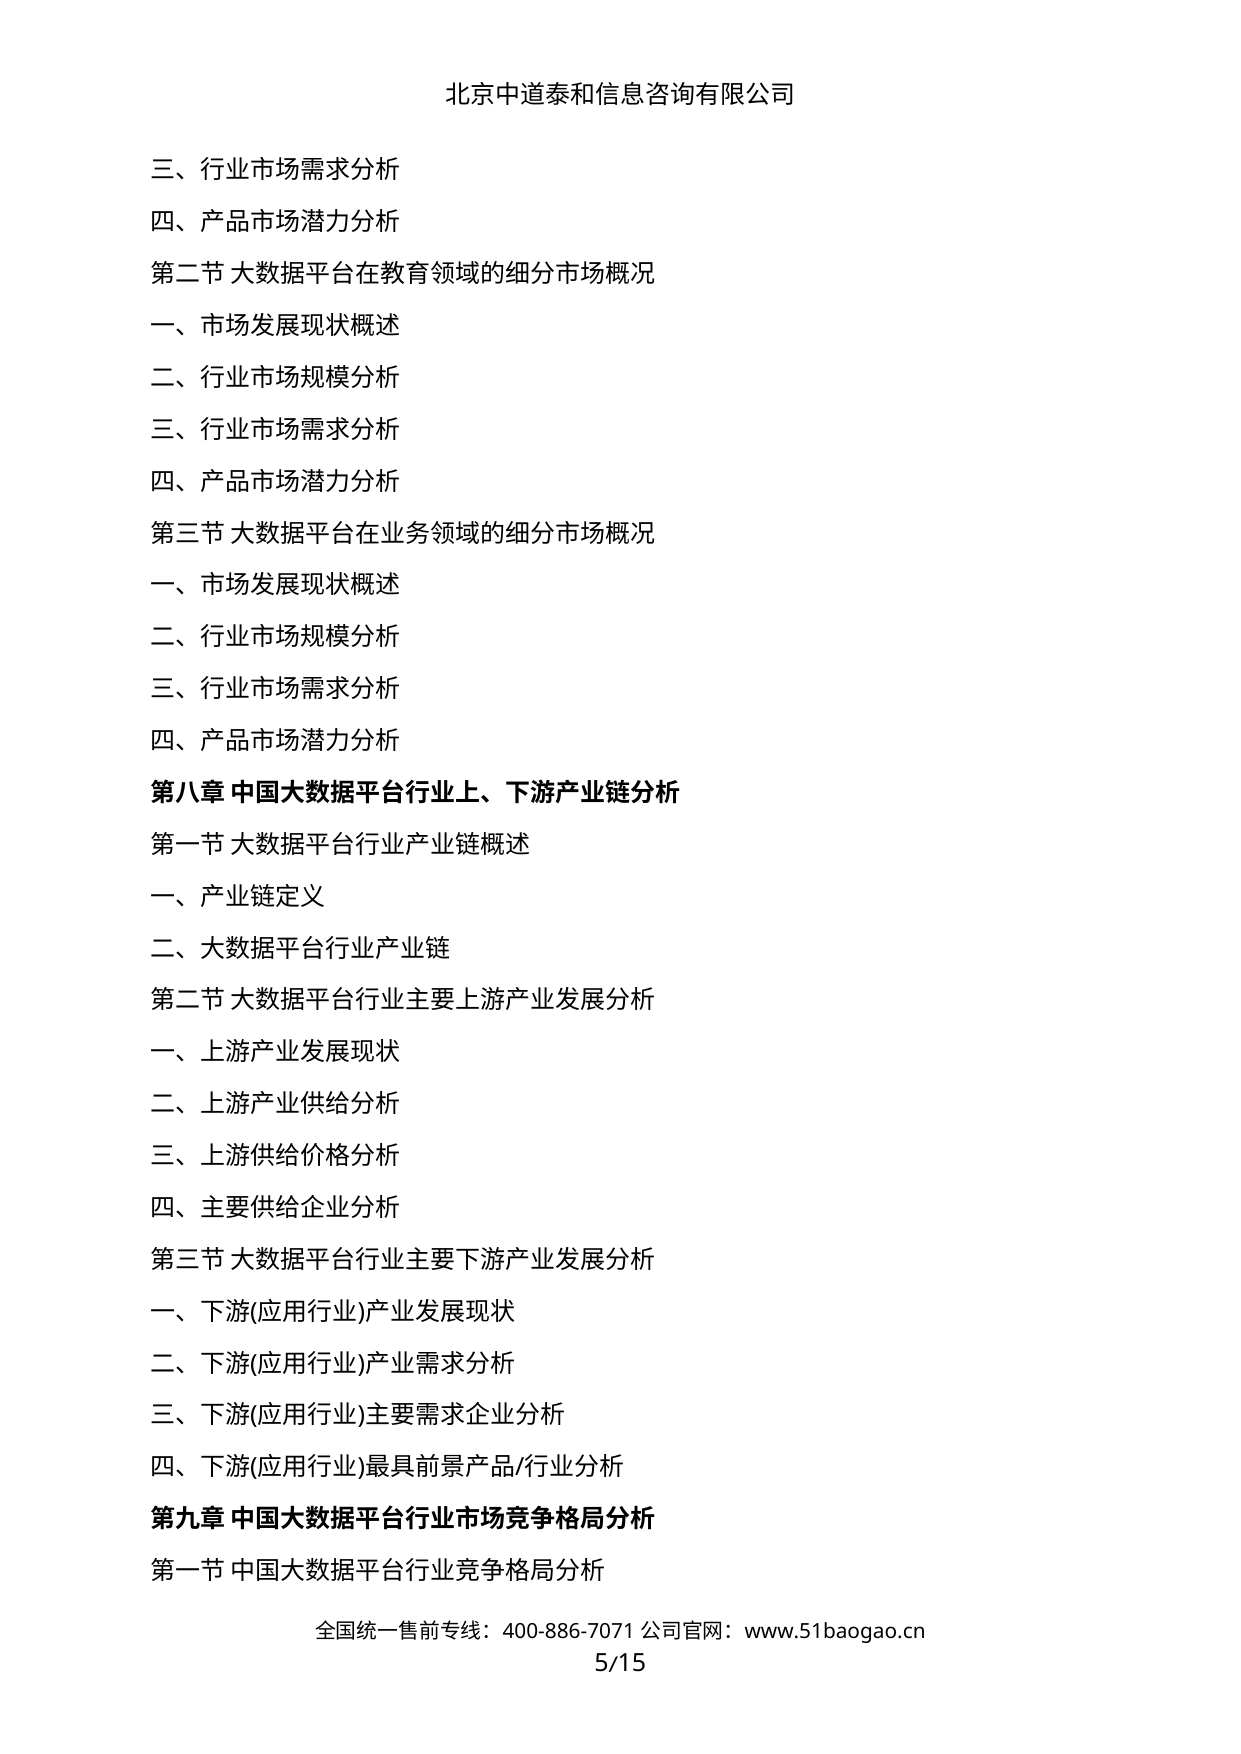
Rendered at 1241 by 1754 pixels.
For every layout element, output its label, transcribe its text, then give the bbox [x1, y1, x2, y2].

text 第二节 大数据平台行业主要上游产业发展分析 [150, 980, 1090, 1016]
text 三、行业市场需求分析 [150, 669, 1090, 705]
text 第二节 大数据平台在教育领域的细分市场概况 [150, 254, 1090, 290]
text 三、行业市场需求分析 [150, 409, 1090, 446]
text 第九章 中国大数据平台行业市场竞争格局分析 [150, 1499, 1090, 1535]
text 四、产品市场潜力分析 [150, 461, 1090, 497]
text 第八章 中国大数据平台行业上、下游产业链分析 [150, 772, 1090, 809]
text 四、主要供给企业分析 [150, 1187, 1090, 1224]
text 四、产品市场潜力分析 [150, 721, 1090, 757]
text 三、上游供给价格分析 [150, 1136, 1090, 1172]
text 二、行业市场规模分析 [150, 617, 1090, 653]
text 四、产品市场潜力分析 [150, 202, 1090, 238]
text 四、下游(应用行业)最具前景产品/行业分析 [150, 1447, 1090, 1483]
text 二、大数据平台行业产业链 [150, 928, 1090, 964]
text 二、上游产业供给分析 [150, 1084, 1090, 1120]
text 一、市场发展现状概述 [150, 306, 1090, 342]
text 一、上游产业发展现状 [150, 1032, 1090, 1068]
text 第一节 中国大数据平台行业竞争格局分析 [150, 1551, 1090, 1587]
text 二、行业市场规模分析 [150, 357, 1090, 394]
text 一、产业链定义 [150, 876, 1090, 912]
text 一、市场发展现状概述 [150, 565, 1090, 601]
text 一、下游(应用行业)产业发展现状 [150, 1291, 1090, 1327]
text 第三节 大数据平台在业务领域的细分市场概况 [150, 513, 1090, 549]
text 第一节 大数据平台行业产业链概述 [150, 824, 1090, 861]
text 三、行业市场需求分析 [150, 150, 1090, 186]
text 第三节 大数据平台行业主要下游产业发展分析 [150, 1239, 1090, 1276]
text 三、下游(应用行业)主要需求企业分析 [150, 1395, 1090, 1431]
text 二、下游(应用行业)产业需求分析 [150, 1343, 1090, 1379]
